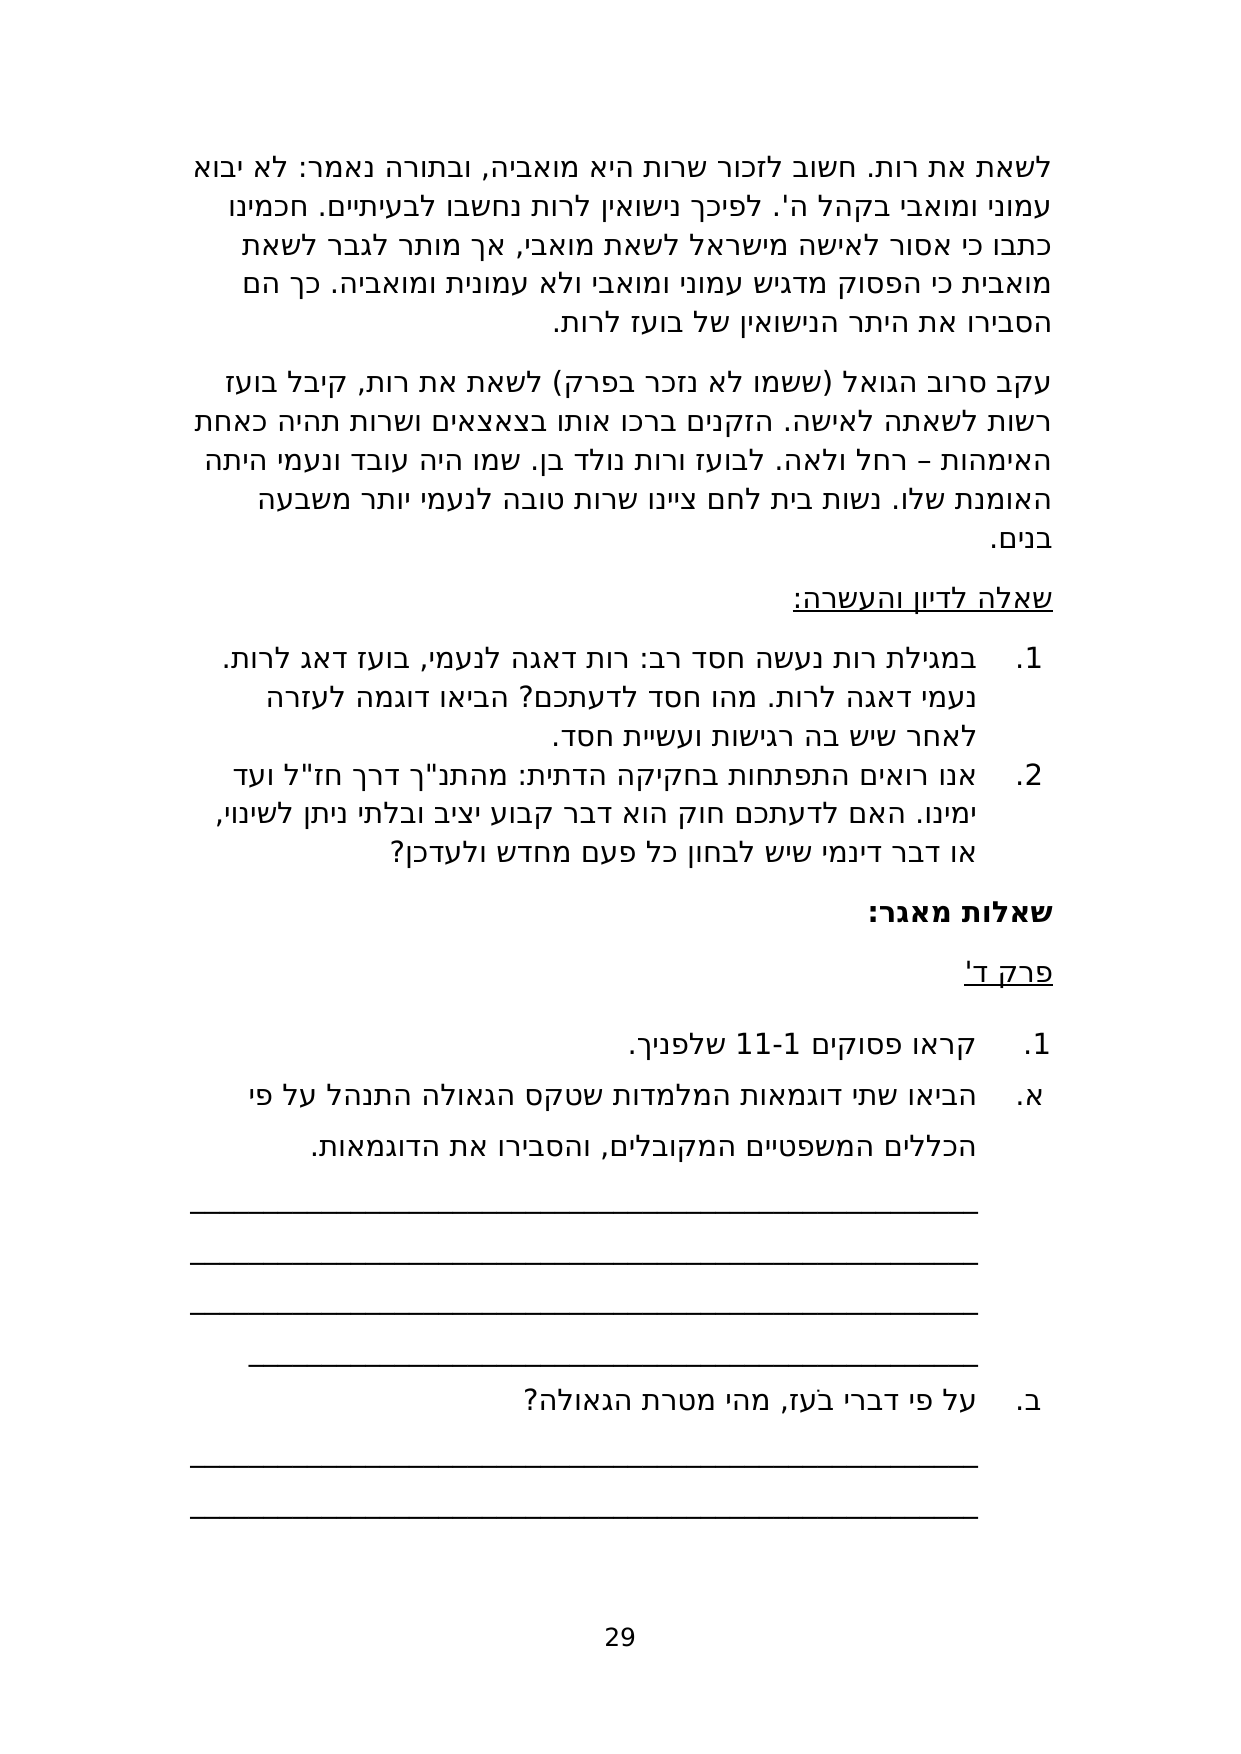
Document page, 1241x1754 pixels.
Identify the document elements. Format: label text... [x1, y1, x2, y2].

list אנו רואים התפתחות בחקיקה הדתית: מהתנ"ך דרך חז"ל ועד ימינו. האם לדעתכם חוק הוא דבר קבוע יציב ובלתי ניתן לשינוי, או דבר דינמי שיש לבחון כל פעם מחדש ולעדכן? [187, 758, 1015, 870]
text שאלות מאגר: [187, 896, 1053, 929]
text עקב סרוב הגואל (ששמו לא נזכר בפרק) לשאת את רות, קיבל בועז רשות לשאתה לאישה. הזקנים ברכו אותו בצאצאים ושרות תהיה כאחת האימהות – רחל ולאה. לבועז ורות נולד בן. שמו היה עובד ונעמי היתה האומנת שלו. נשות בית לחם ציינו שרות טובה לנעמי יותר משבעה בנים. [187, 366, 1053, 555]
text פרק ד' [187, 955, 1053, 989]
list קראו פסוקים 11-1 שלפניך. [187, 1027, 1023, 1061]
list הביאו שתי דוגמאות המלמדות שטקס הגאולה התנהל על פי הכללים המשפטיים המקובלים, והסבירו את הדוגמאות. [187, 1078, 1015, 1163]
text שאלה לדיון והעשרה: [187, 581, 1053, 615]
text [187, 150, 1053, 340]
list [187, 1435, 978, 1519]
list במגילת רות נעשה חסד רב: רות דאגה לנעמי, בועז דאג לרות. נעמי דאגה לרות. מהו חסד לדעתכם? הביאו דוגמה לעזרה לאחר שיש בה רגישות ועשיית חסד. [187, 641, 1015, 753]
list על פי דברי בֹעז, מהי מטרת הגאולה? [187, 1384, 1015, 1418]
